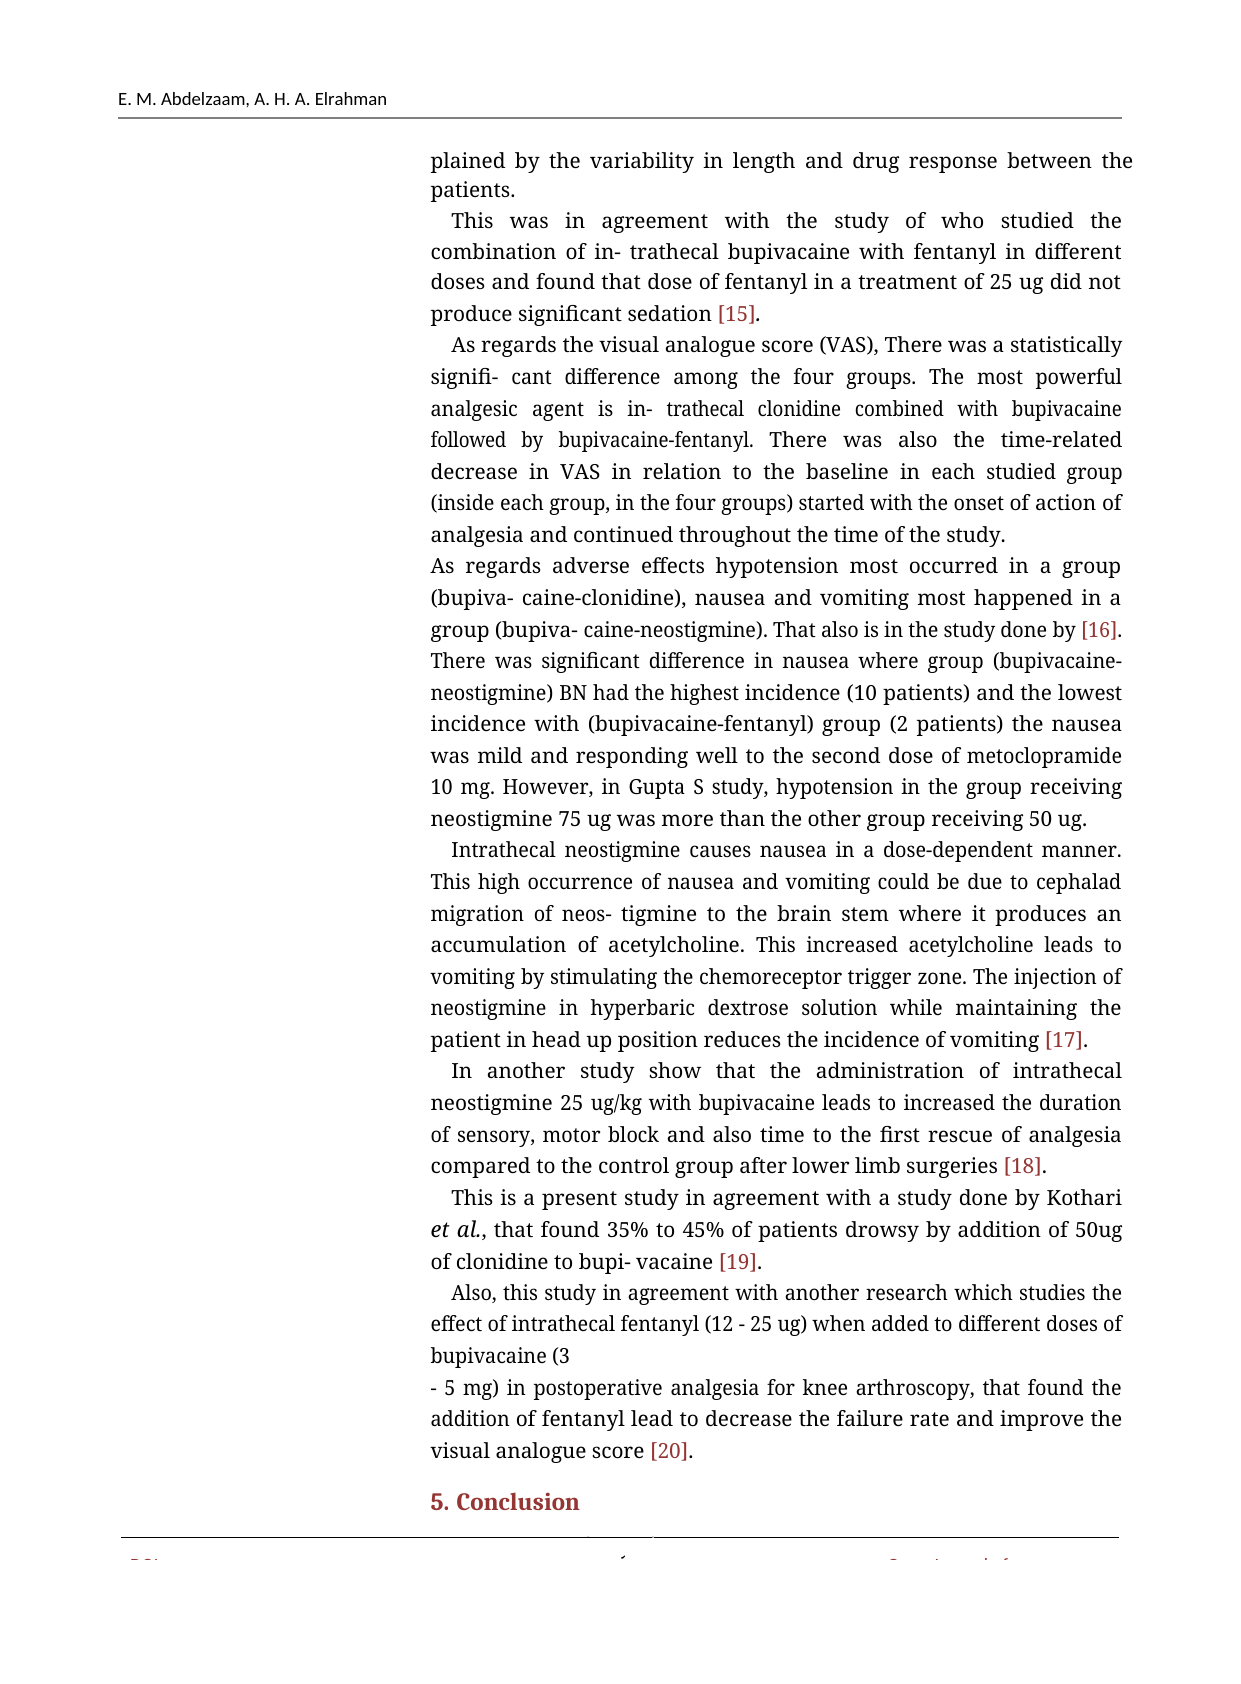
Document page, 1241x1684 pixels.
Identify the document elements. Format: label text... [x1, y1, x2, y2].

text In another study show that the administration of intrathecal neostigmine 25 ug/kg with bupivacaine leads to increased the duration of sensory, motor block and also time to the first rescue of analgesia compared to the control group after lower limb surgeries [18]. [430, 1057, 1122, 1180]
text This was in agreement with the study of who studied the combination of in- trathecal bupivacaine with fentanyl in different doses and found that dose of fentanyl in a treatment of 25 ug did not produce significant sedation [15]. [430, 206, 1122, 328]
text As regards adverse effects hypotension most occurred in a group (bupiva- caine-clonidine), nausea and vomiting most happened in a group (bupiva- caine-neostigmine). That also is in the study done by [16]. There was significant difference in nausea where group (bupivacaine-neostigmine) BN had the highest incidence (10 patients) and the lowest incidence with (bupivacaine-fentanyl) group (2 patients) the nausea was mild and responding well to the second dose of metoclopramide 10 mg. However, in Gupta S study, hypotension in the group receiving neostigmine 75 ug was more than the other group receiving 50 ug. [430, 552, 1122, 832]
text As regards the visual analogue score (VAS), There was a statistically signifi- cant difference among the four groups. The most powerful analgesic agent is in- trathecal clonidine combined with bupivacaine followed by bupivacaine-fentanyl. There was also the time-related decrease in VAS in relation to the baseline in each studied group (inside each group, in the four groups) started with the onset of action of analgesia and continued throughout the time of the study. [430, 331, 1123, 548]
text Also, this study in agreement with another research which studies the effect of intrathecal fentanyl (12 - 25 ug) when added to different doses of bupivacaine (3 [430, 1278, 1122, 1369]
text E. M. Abdelzaam, A. H. A. Elrahman [118, 87, 1134, 109]
subtitle Conclusion [430, 1488, 1134, 1516]
text plained by the variability in length and drug response between the patients. [430, 146, 1134, 203]
text Intrathecal neostigmine causes nausea in a dose-dependent manner. This high occurrence of nausea and vomiting could be due to cephalad migration of neos- tigmine to the brain stem where it produces an accumulation of acetylcholine. This increased acetylcholine leads to vomiting by stimulating the chemoreceptor trigger zone. The injection of neostigmine in hyperbaric dextrose solution while maintaining the patient in head up position reduces the incidence of vomiting [17]. [430, 836, 1122, 1053]
text This is a present study in agreement with a study done by Kothari et al., that found 35% to 45% of patients drowsy by addition of 50ug of clonidine to bupi- vacaine [19]. [430, 1183, 1122, 1275]
text - 5 mg) in postoperative analgesia for knee arthroscopy, that found the addition of fentanyl lead to decrease the failure rate and improve the visual analogue score [20]. [430, 1373, 1122, 1464]
